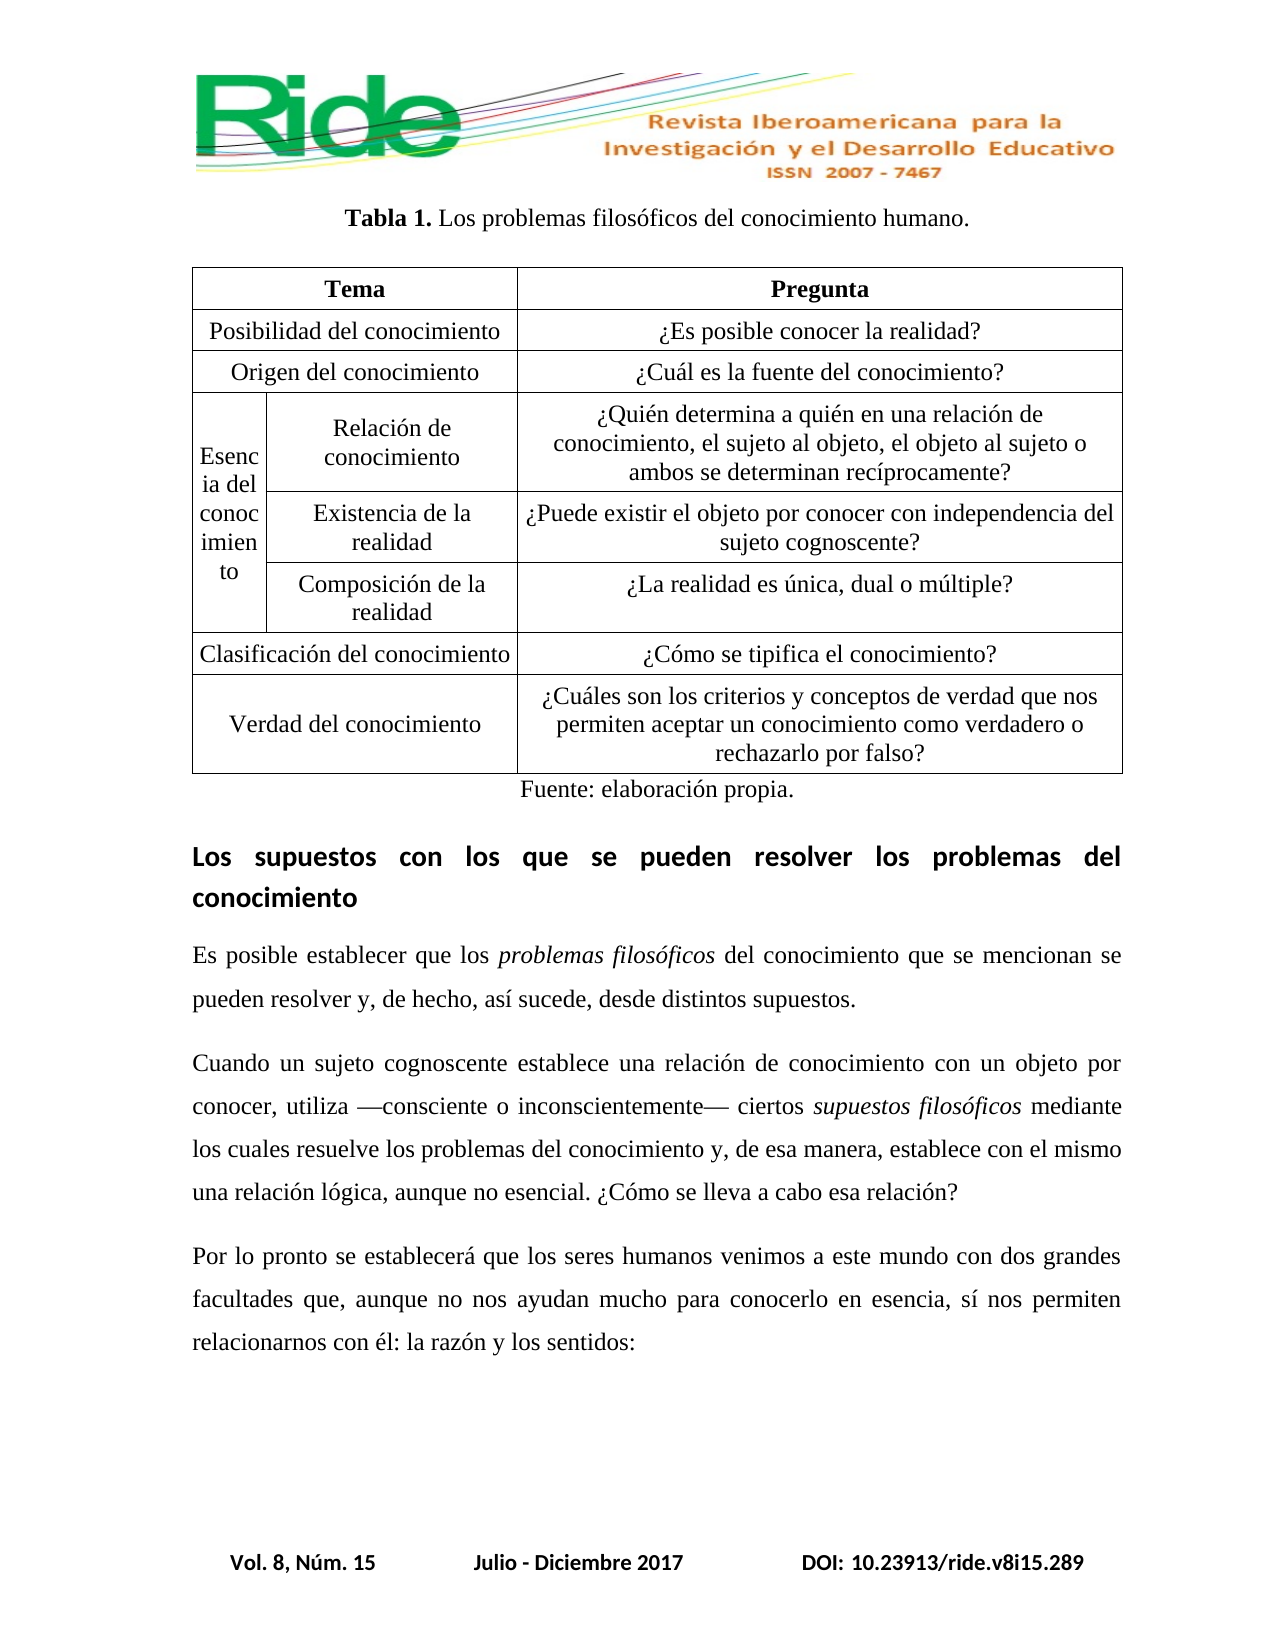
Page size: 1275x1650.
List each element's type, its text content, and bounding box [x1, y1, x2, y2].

table_cell ¿Quién determina a quién en una relación de conocimiento, el sujeto al objeto, el objeto al sujeto o ambos se determinan recíprocamente? [518, 393, 1122, 491]
table_cell ¿Cuáles son los criterios y conceptos de verdad que nos permiten aceptar un conocimiento como verdadero o rechazarlo por falso? [518, 675, 1122, 773]
text Por lo pronto se establecerá que los seres humanos venimos a este mundo con dos grandes facultades que, aunque no nos ayudan mucho para conocerlo en esencia, sí nos permiten relacionarnos con él: la razón y los sentidos: [192, 1241, 1122, 1356]
text Es posible establecer que los problemas filosóficos del conocimiento que se mencionan se pueden resolver y, de hecho, así sucede, desde distintos supuestos. [192, 941, 1122, 1012]
table_cell ¿Es posible conocer la realidad? [518, 310, 1122, 350]
table_cell ¿La realidad es única, dual o múltiple? [518, 563, 1122, 632]
table_cell Verdad del conocimiento [193, 675, 517, 773]
table_cell Clasificación del conocimiento [193, 633, 517, 674]
text Tabla 1. Los problemas filosóficos del conocimiento humano. [192, 203, 1122, 232]
text Fuente: elaboración propia. [192, 774, 1122, 803]
table_header Pregunta [518, 268, 1122, 309]
table_cell ¿Cómo se tipifica el conocimiento? [518, 633, 1122, 674]
table_cell ¿Cuál es la fuente del conocimiento? [518, 351, 1122, 392]
table_cell Esencia del conocimiento [193, 393, 266, 632]
table_cell Origen del conocimiento [193, 351, 517, 392]
table_header Tema [193, 268, 517, 309]
table_cell ¿Puede existir el objeto por conocer con independencia del sujeto cognoscente? [518, 492, 1122, 562]
text Cuando un sujeto cognoscente establece una relación de conocimiento con un objeto por conocer, utiliza —consciente o inconscientemente— ciertos supuestos filosóficos mediante los cuales resuelve los problemas del conocimiento y, de esa manera, establece con el mismo una relación lógica, aunque no esencial. ¿Cómo se lleva a cabo esa relación? [192, 1048, 1122, 1206]
table_cell Composición de la realidad [267, 563, 517, 632]
table_cell Posibilidad del conocimiento [193, 310, 517, 350]
table_cell Existencia de la realidad [267, 492, 517, 562]
picture [196, 73, 1118, 182]
table_cell Relación de conocimiento [267, 393, 517, 491]
text Los supuestos con los que se pueden resolver los problemas del conocimiento [192, 838, 1122, 914]
